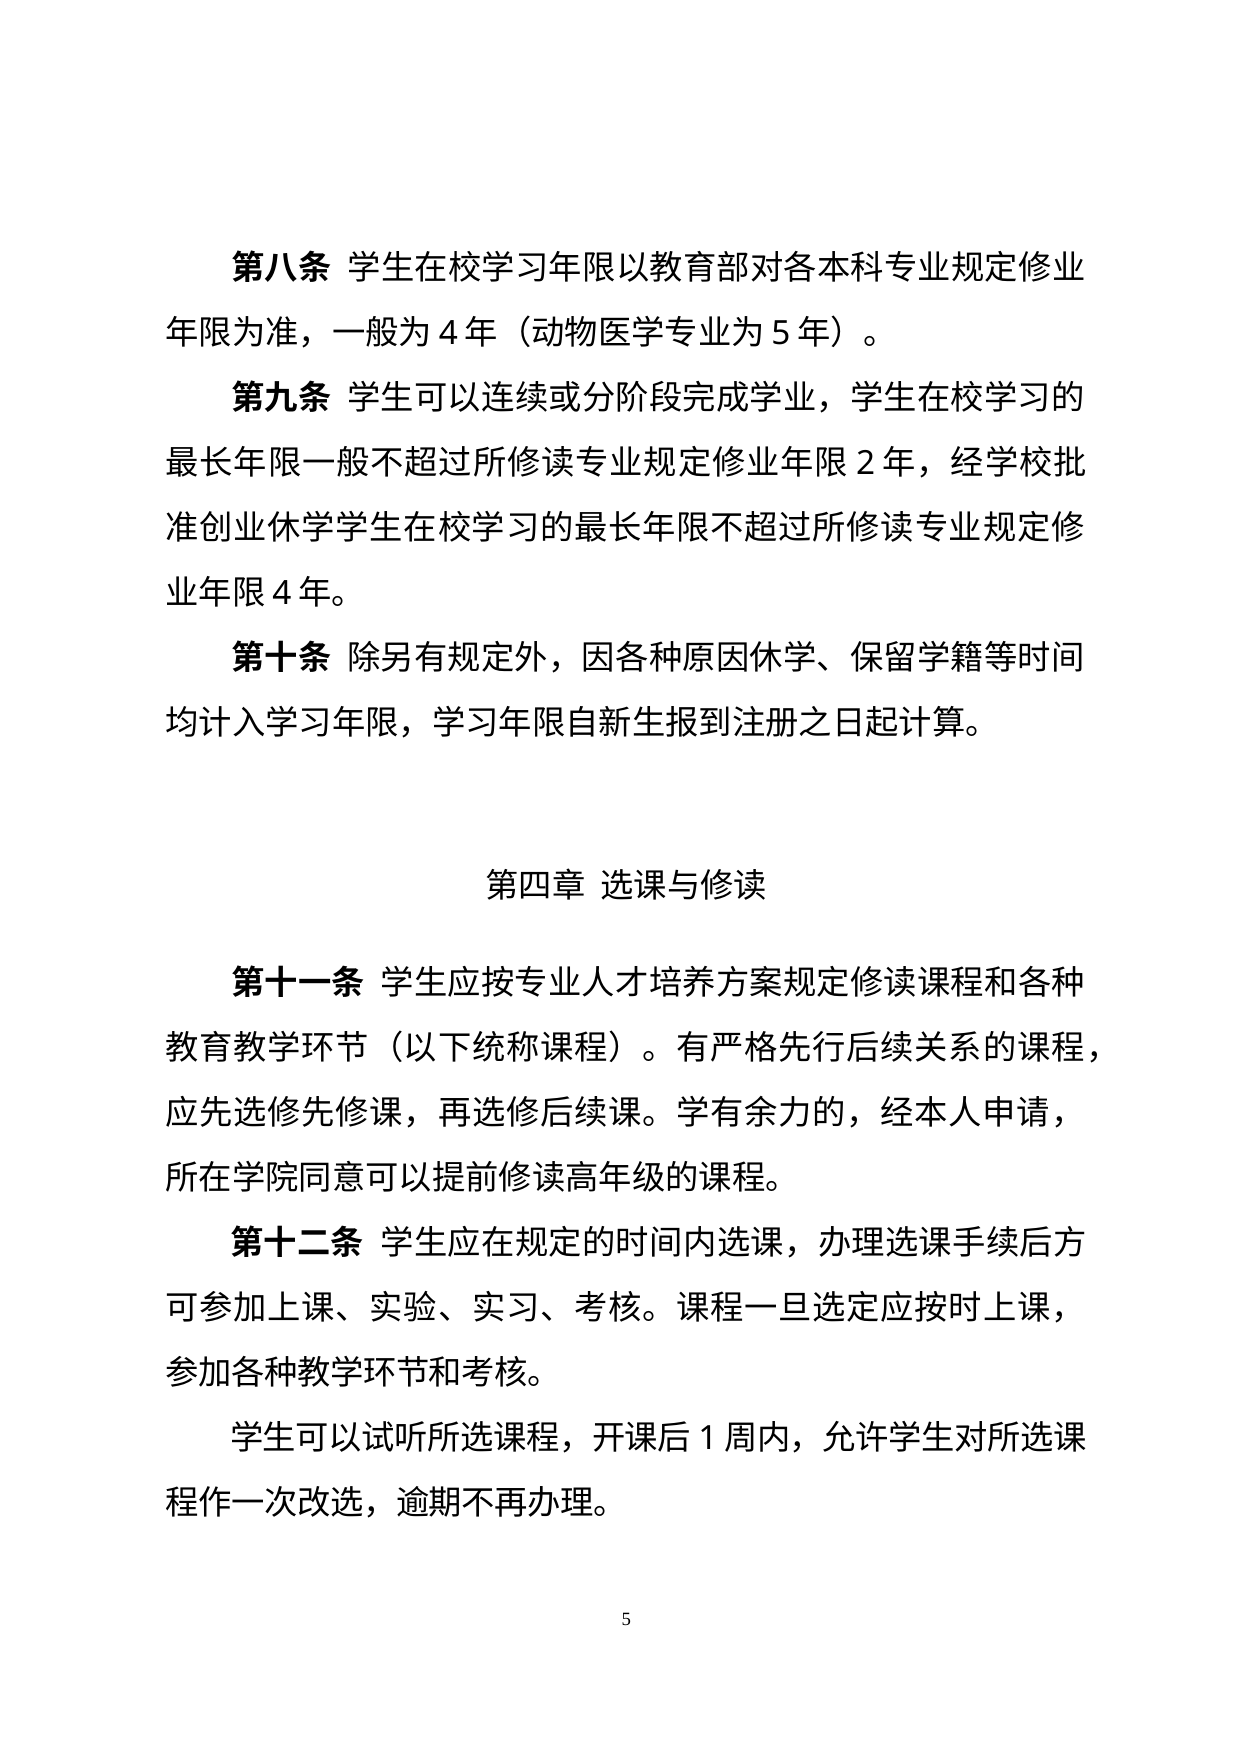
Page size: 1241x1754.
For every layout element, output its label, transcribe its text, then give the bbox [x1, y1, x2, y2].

text 第十条 除另有规定外，因各种原因休学、保留学籍等时间均计入学习年限，学习年限自新生报到注册之日起计算。 [165, 623, 1087, 753]
text 第九条 学生可以连续或分阶段完成学业，学生在校学习的最长年限一般不超过所修读专业规定修业年限2年，经学校批准创业休学学生在校学习的最长年限不超过所修读专业规定修业年限4年。 [165, 363, 1087, 623]
text 第十二条 学生应在规定的时间内选课，办理选课手续后方可参加上课、实验、实习、考核。课程一旦选定应按时上课，参加各种教学环节和考核。 [165, 1208, 1087, 1403]
text 第四章 选课与修读 [165, 850, 1087, 915]
text 第八条 学生在校学习年限以教育部对各本科专业规定修业年限为准，一般为4年（动物医学专业为5年）。 [165, 233, 1087, 363]
text 第十一条 学生应按专业人才培养方案规定修读课程和各种教育教学环节（以下统称课程）。有严格先行后续关系的课程，应先选修先修课，再选修后续课。学有余力的，经本人申请，所在学院同意可以提前修读高年级的课程。 [165, 948, 1087, 1208]
text 学生可以试听所选课程，开课后1周内，允许学生对所选课程作一次改选，逾期不再办理。 [165, 1403, 1087, 1533]
